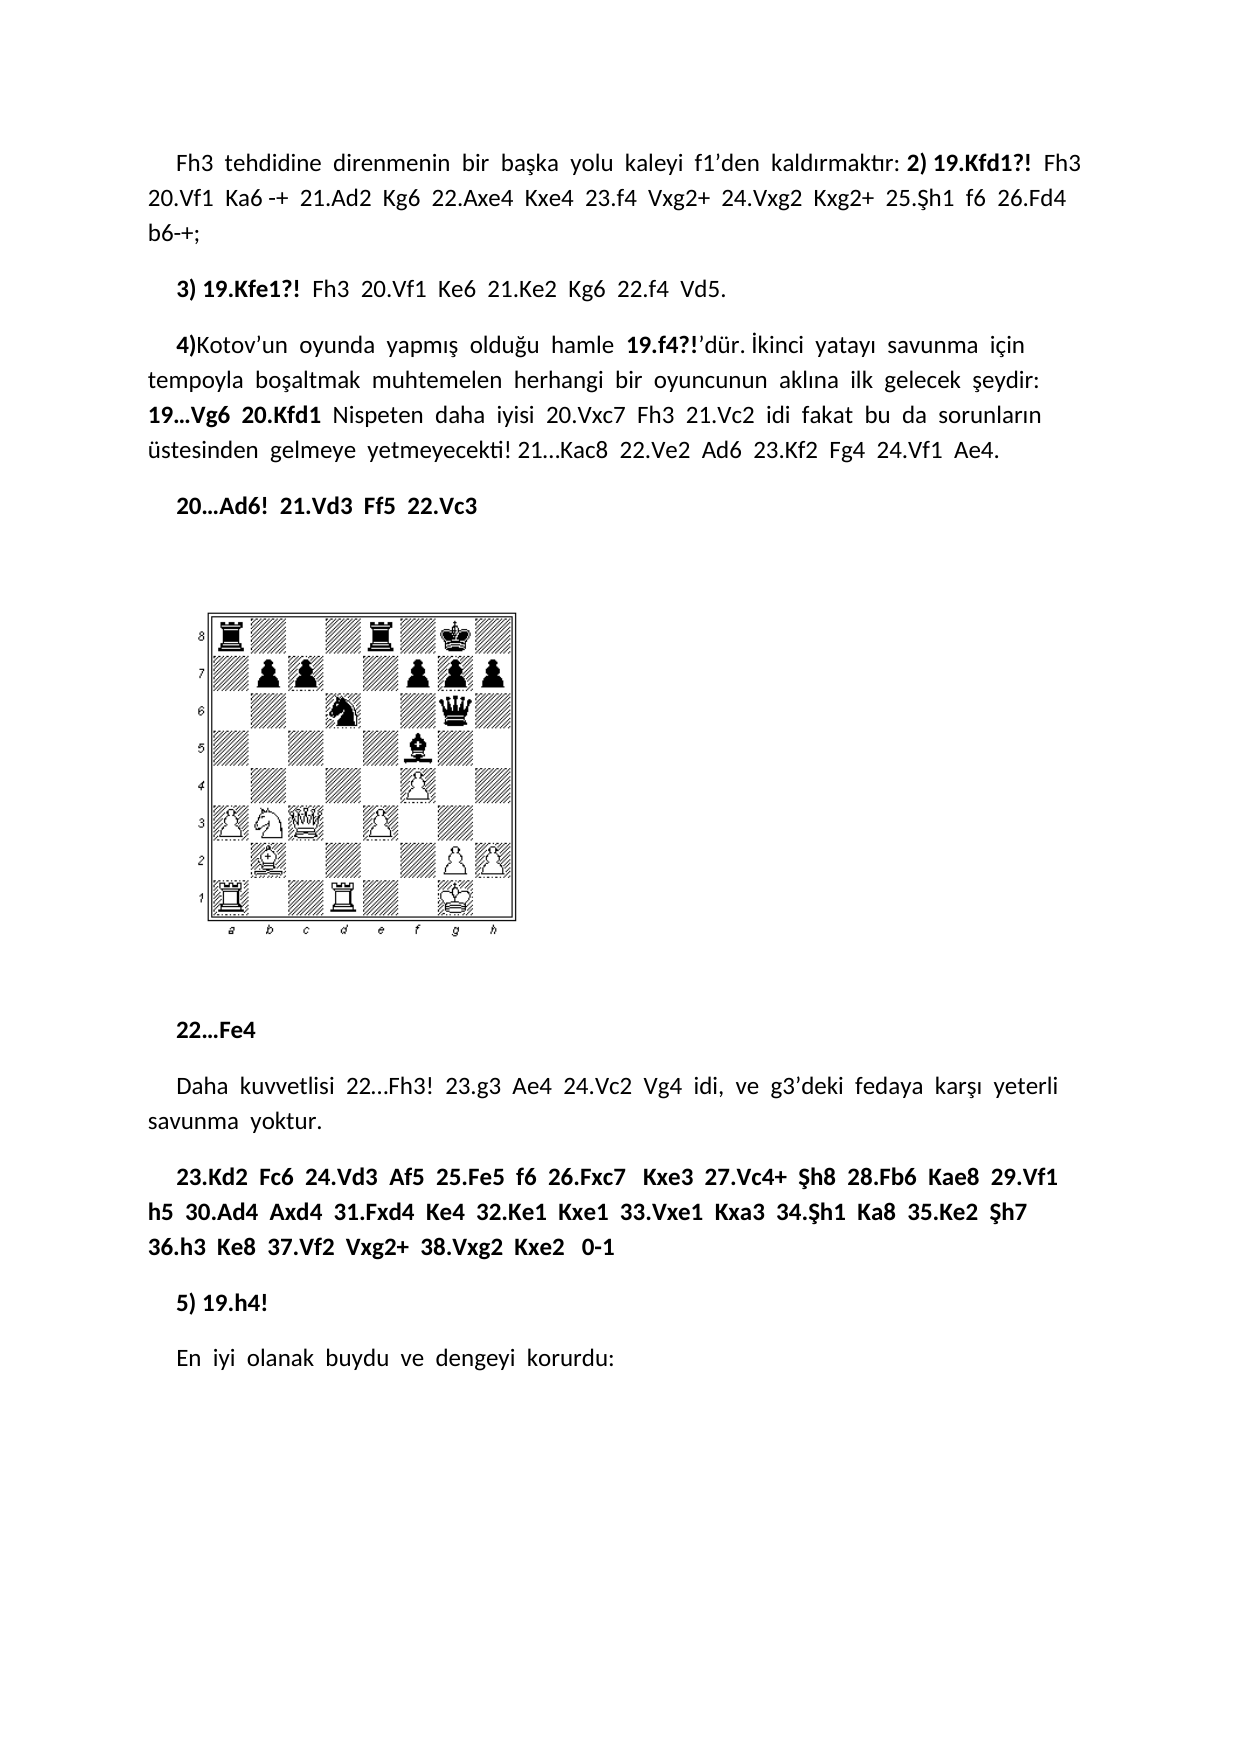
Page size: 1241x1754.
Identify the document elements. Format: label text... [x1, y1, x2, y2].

text En iyi olanak buydu ve dengeyi korurdu: [148, 1342, 1093, 1373]
text 3) 19.Kfe1?! Fh3 20.Vf1 Ke6 21.Ke2 Kg6 22.f4 Vd5. [148, 273, 1093, 304]
text 5) 19.h4! [148, 1287, 1093, 1317]
text Daha kuvvetlisi 22…Fh3! 23.g3 Ae4 24.Vc2 Vg4 idi, ve g3’deki fedaya karşı yeterli savunma yoktur. [148, 1070, 1093, 1136]
text Fh3 tehdidine direnmenin bir başka yolu kaleyi f1’den kaldırmaktır: 2) 19.Kfd1?! Fh3 20.Vf1 Ka6 -+ 21.Ad2 Kg6 22.Axe4 Kxe4 23.f4 Vxg2+ 24.Vxg2 Kxg2+ 25.Şh1 f6 26.Fd4 b6-+; [148, 148, 1093, 248]
text 20…Ad6! 21.Vd3 Ff5 22.Vc3 [148, 490, 1093, 521]
text 22…Fe4 [148, 1014, 1093, 1045]
text 23.Kd2 Fc6 24.Vd3 Af5 25.Fe5 f6 26.Fxc7 Kxe3 27.Vc4+ Şh8 28.Fb6 Kae8 29.Vf1 h5 30.Ad4 Axd4 31.Fxd4 Ke4 32.Ke1 Kxe1 33.Vxe1 Kxa3 34.Şh1 Ka8 35.Ke2 Şh7 36.h3 Ke8 37.Vf2 Vxg2+ 38.Vxg2 Kxe2 0-1 [148, 1161, 1093, 1261]
text 4)Kotov’un oyunda yapmış olduğu hamle 19.f4?!’dür. İkinci yatayı savunma için tempoyla boşaltmak muhtemelen herhangi bir oyuncunun aklına ilk gelecek şeydir: 19…Vg6 20.Kfd1 Nispeten daha iyisi 20.Vxc7 Fh3 21.Vc2 idi fakat bu da sorunların üstesinden gelmeye yetmeyecekti! 21…Kac8 22.Ve2 Ad6 23.Kf2 Fg4 24.Vf1 Ae4. [148, 329, 1093, 465]
picture [176, 546, 549, 989]
